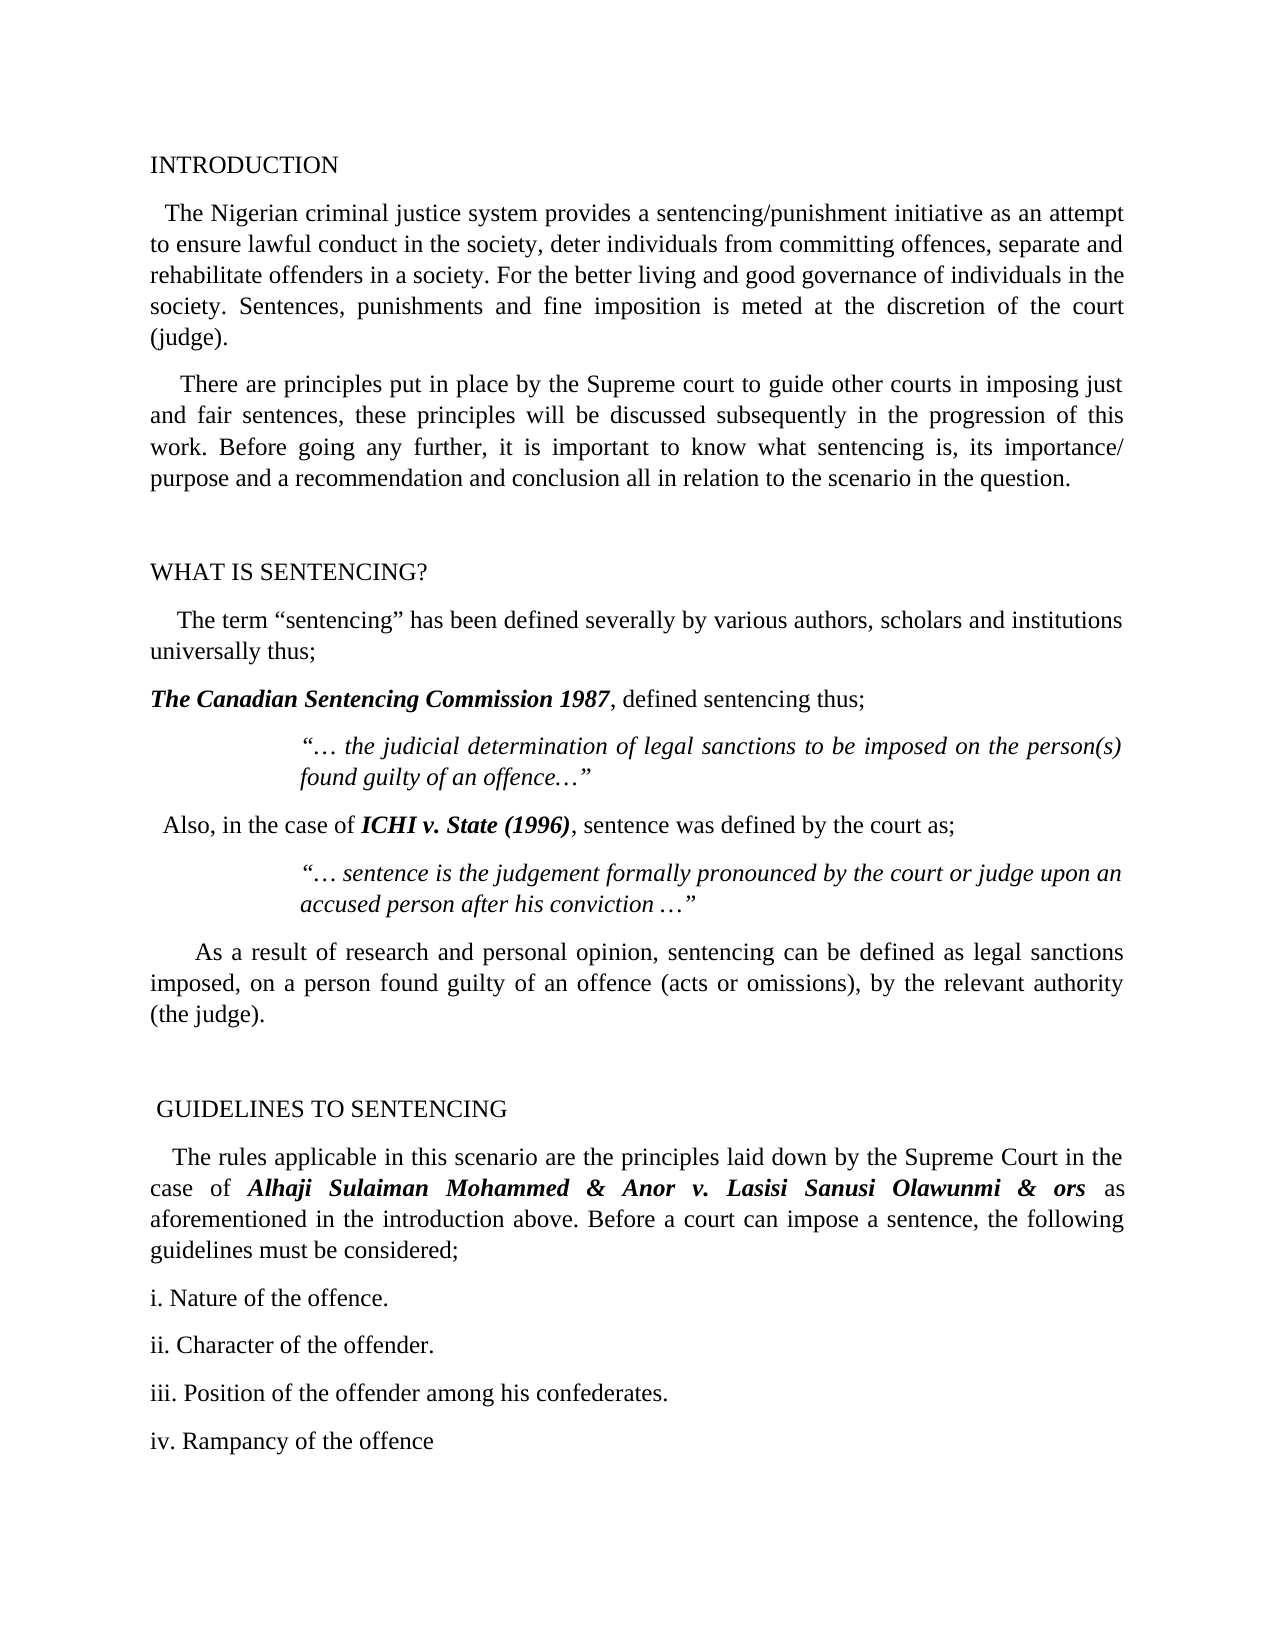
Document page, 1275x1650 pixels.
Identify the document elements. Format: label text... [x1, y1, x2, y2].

text WHAT IS SENTENCING? [150, 557, 1125, 586]
text “… the judicial determination of legal sanctions to be imposed on the person(s) found guilty of an offence…” [300, 731, 1125, 791]
text ii. Character of the offender. [150, 1330, 1125, 1359]
text INTRODUCTION [150, 150, 1125, 179]
text There are principles put in place by the Supreme court to guide other courts in imposing just and fair sentences, these principles will be discussed subsequently in the progression of this work. Before going any further, it is important to know what sentencing is, its importance/ purpose and a recommendation and conclusion all in relation to the scenario in the question. [150, 369, 1125, 491]
text The term “sentencing” has been defined severally by various authors, scholars and institutions universally thus; [150, 605, 1125, 665]
text GUIDELINES TO SENTENCING [150, 1094, 1125, 1123]
text The Canadian Sentencing Commission 1987, defined sentencing thus; [150, 684, 1125, 712]
text The rules applicable in this scenario are the principles laid down by the Supreme Court in the case of Alhaji Sulaiman Mohammed & Anor v. Lasisi Sanusi Olawunmi & ors as aforementioned in the introduction above. Before a court can impose a sentence, the following guidelines must be considered; [150, 1142, 1125, 1264]
text iii. Position of the offender among his confederates. [150, 1378, 1125, 1407]
text “… sentence is the judgement formally pronounced by the court or judge upon an accused person after his conviction …” [300, 858, 1125, 918]
text As a result of research and personal opinion, sentencing can be defined as legal sanctions imposed, on a person found guilty of an offence (acts or omissions), by the relevant authority (the judge). [150, 937, 1125, 1027]
text Also, in the case of ICHI v. State (1996), sentence was defined by the court as; [150, 810, 1125, 839]
text The Nigerian criminal justice system provides a sentencing/punishment initiative as an attempt to ensure lawful conduct in the society, deter individuals from committing offences, separate and rehabilitate offenders in a society. For the better living and good governance of individuals in the society. Sentences, punishments and fine imposition is meted at the discretion of the court (judge). [150, 198, 1125, 351]
text iv. Rampancy of the offence [150, 1426, 1125, 1454]
text i. Nature of the offence. [150, 1283, 1125, 1311]
